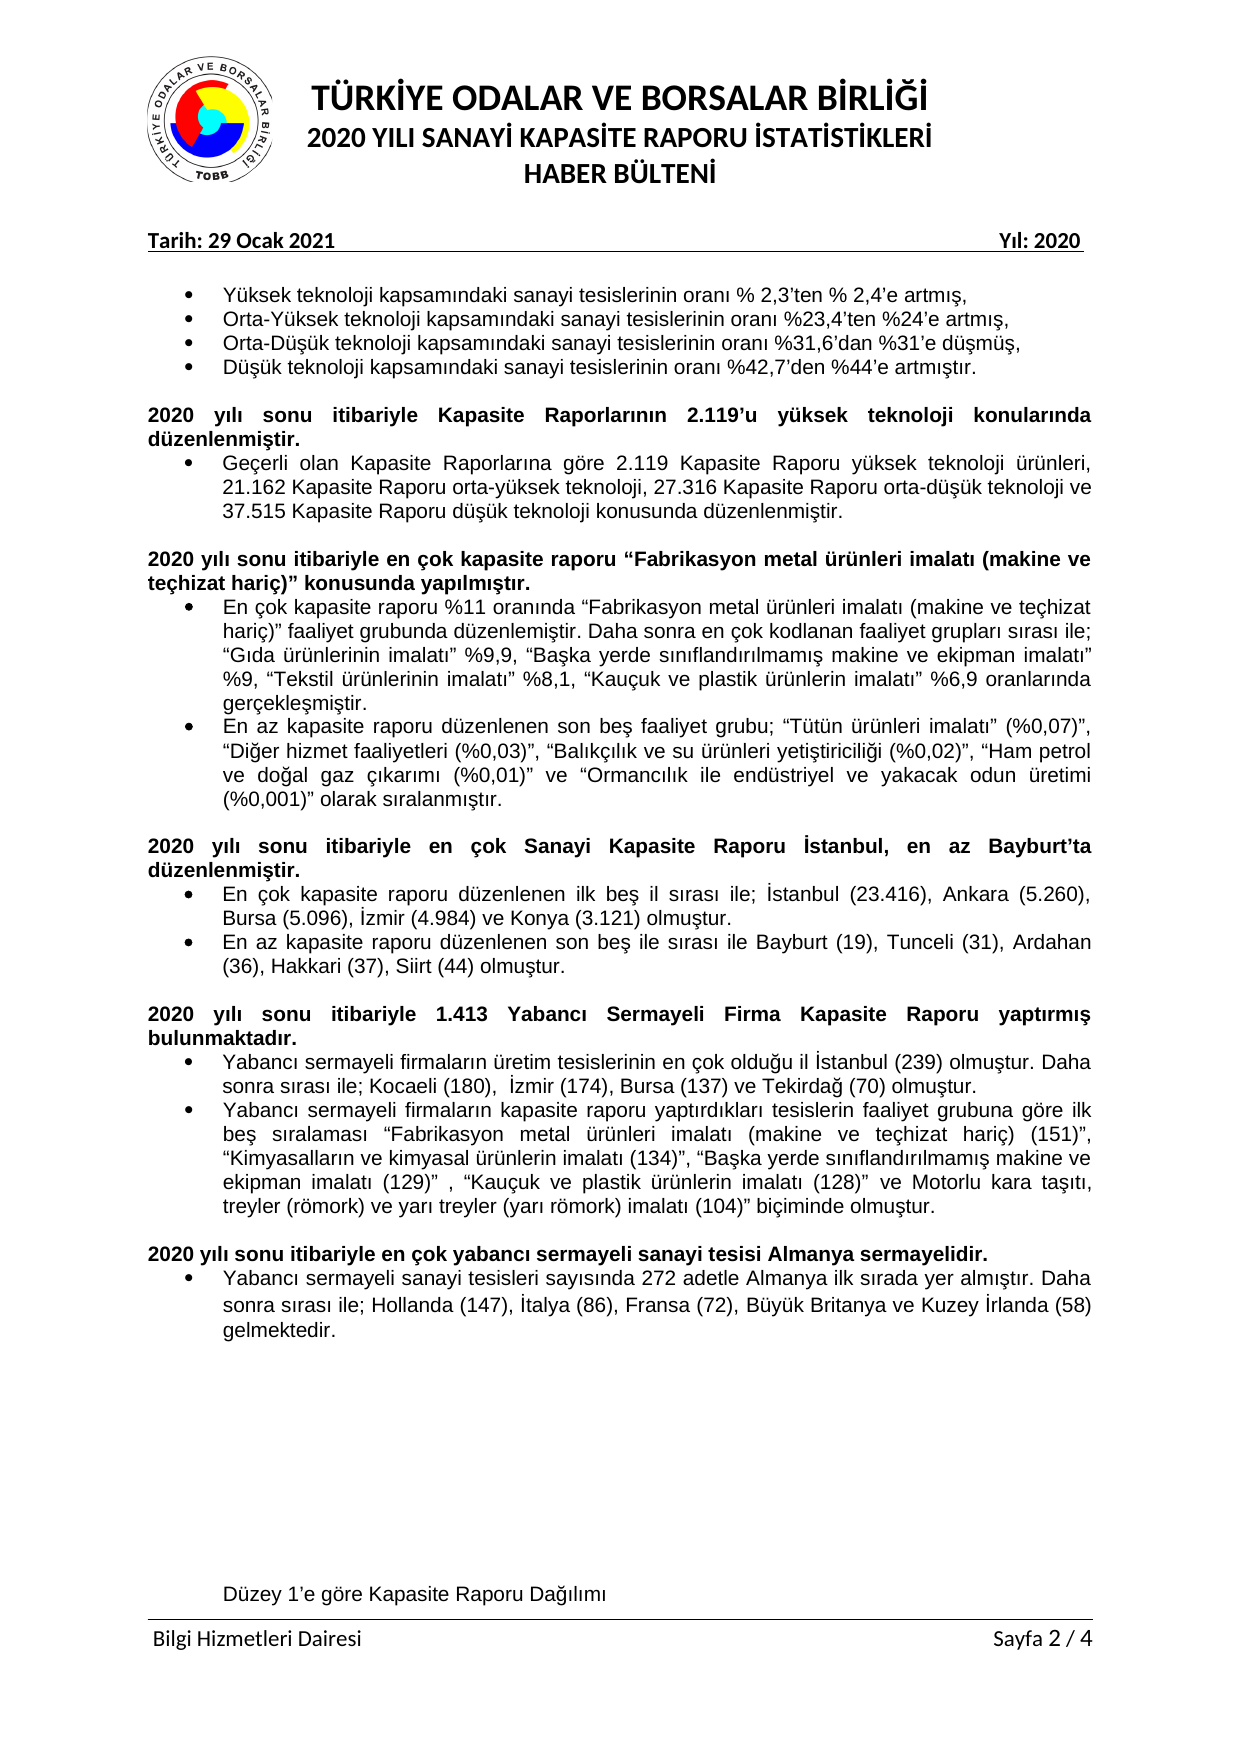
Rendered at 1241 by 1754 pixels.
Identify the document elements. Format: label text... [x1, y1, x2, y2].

list Düşük teknoloji kapsamındaki sanayi tesislerinin oranı %42,7’den %44’e artmıştır. [185, 355, 1093, 379]
text 2020 yılı sonu itibariyle Kapasite Raporlarının 2.119’u yüksek teknoloji konularında düzenlenmiştir. [148, 403, 1093, 451]
list Orta-Yüksek teknoloji kapsamındaki sanayi tesislerinin oranı %23,4’ten %24’e artmış, [185, 307, 1093, 331]
list Yabancı sermayeli firmaların üretim tesislerinin en çok olduğu il İstanbul (239) olmuştur. Daha sonra sırası ile; Kocaeli (180), İzmir (174), Bursa (137) ve Tekirdağ (70) olmuştur. [185, 1050, 1093, 1098]
list Yabancı sermayeli sanayi tesisleri sayısında 272 adetle Almanya ilk sırada yer almıştır. Daha sonra sırası ile; Hollanda (147), İtalya (86), Fransa (72), Büyük Britanya ve Kuzey İrlanda (58) gelmektedir. [185, 1266, 1093, 1342]
list En çok kapasite raporu düzenlenen ilk beş il sırası ile; İstanbul (23.416), Ankara (5.260), Bursa (5.096), İzmir (4.984) ve Konya (3.121) olmuştur. [185, 882, 1093, 930]
list Düzey 1’e göre Kapasite Raporu Dağılımı [223, 1582, 1093, 1606]
list En az kapasite raporu düzenlenen son beş ile sırası ile Bayburt (19), Tunceli (31), Ardahan (36), Hakkari (37), Siirt (44) olmuştur. [185, 930, 1093, 978]
list Geçerli olan Kapasite Raporlarına göre 2.119 Kapasite Raporu yüksek teknoloji ürünleri, 21.162 Kapasite Raporu orta-yüksek teknoloji, 27.316 Kapasite Raporu orta-düşük teknoloji ve 37.515 Kapasite Raporu düşük teknoloji konusunda düzenlenmiştir. [185, 451, 1093, 523]
list Yabancı sermayeli firmaların kapasite raporu yaptırdıkları tesislerin faaliyet grubuna göre ilk beş sıralaması “Fabrikasyon metal ürünleri imalatı (makine ve teçhizat hariç) (151)”, “Kimyasalların ve kimyasal ürünlerin imalatı (134)”, “Başka yerde sınıflandırılmamış makine ve ekipman imalatı (129)” , “Kauçuk ve plastik ürünlerin imalatı (128)” ve Motorlu kara taşıtı, treyler (römork) ve yarı treyler (yarı römork) imalatı (104)” biçiminde olmuştur. [185, 1098, 1093, 1218]
list Yüksek teknoloji kapsamındaki sanayi tesislerinin oranı % 2,3’ten % 2,4’e artmış, [185, 282, 1093, 307]
list 2020 yılı sonu itibariyle en çok yabancı sermayeli sanayi tesisi Almanya sermayelidir. [148, 1242, 1093, 1266]
list Orta-Düşük teknoloji kapsamındaki sanayi tesislerinin oranı %31,6’dan %31’e düşmüş, [185, 331, 1093, 355]
list En az kapasite raporu düzenlenen son beş faaliyet grubu; “Tütün ürünleri imalatı” (%0,07)”, “Diğer hizmet faaliyetleri (%0,03)”, “Balıkçılık ve su ürünleri yetiştiriciliği (%0,02)”, “Ham petrol ve doğal gaz çıkarımı (%0,01)” ve “Ormancılık ile endüstriyel ve yakacak odun üretimi (%0,001)” olarak sıralanmıştır. [185, 714, 1093, 810]
list En çok kapasite raporu %11 oranında “Fabrikasyon metal ürünleri imalatı (makine ve teçhizat hariç)” faaliyet grubunda düzenlemiştir. Daha sonra en çok kodlanan faaliyet grupları sırası ile; “Gıda ürünlerinin imalatı” %9,9, “Başka yerde sınıflandırılmamış makine ve ekipman imalatı” %9, “Tekstil ürünlerinin imalatı” %8,1, “Kauçuk ve plastik ürünlerin imalatı” %6,9 oranlarında gerçekleşmiştir. [185, 594, 1093, 714]
list 2020 yılı sonu itibariyle 1.413 Yabancı Sermayeli Firma Kapasite Raporu yaptırmış bulunmaktadır. [148, 1002, 1093, 1050]
text 2020 yılı sonu itibariyle en çok kapasite raporu “Fabrikasyon metal ürünleri imalatı (makine ve teçhizat hariç)” konusunda yapılmıştır. [148, 547, 1093, 594]
text 2020 yılı sonu itibariyle en çok Sanayi Kapasite Raporu İstanbul, en az Bayburt’ta düzenlenmiştir. [148, 834, 1093, 882]
picture [147, 56, 273, 182]
